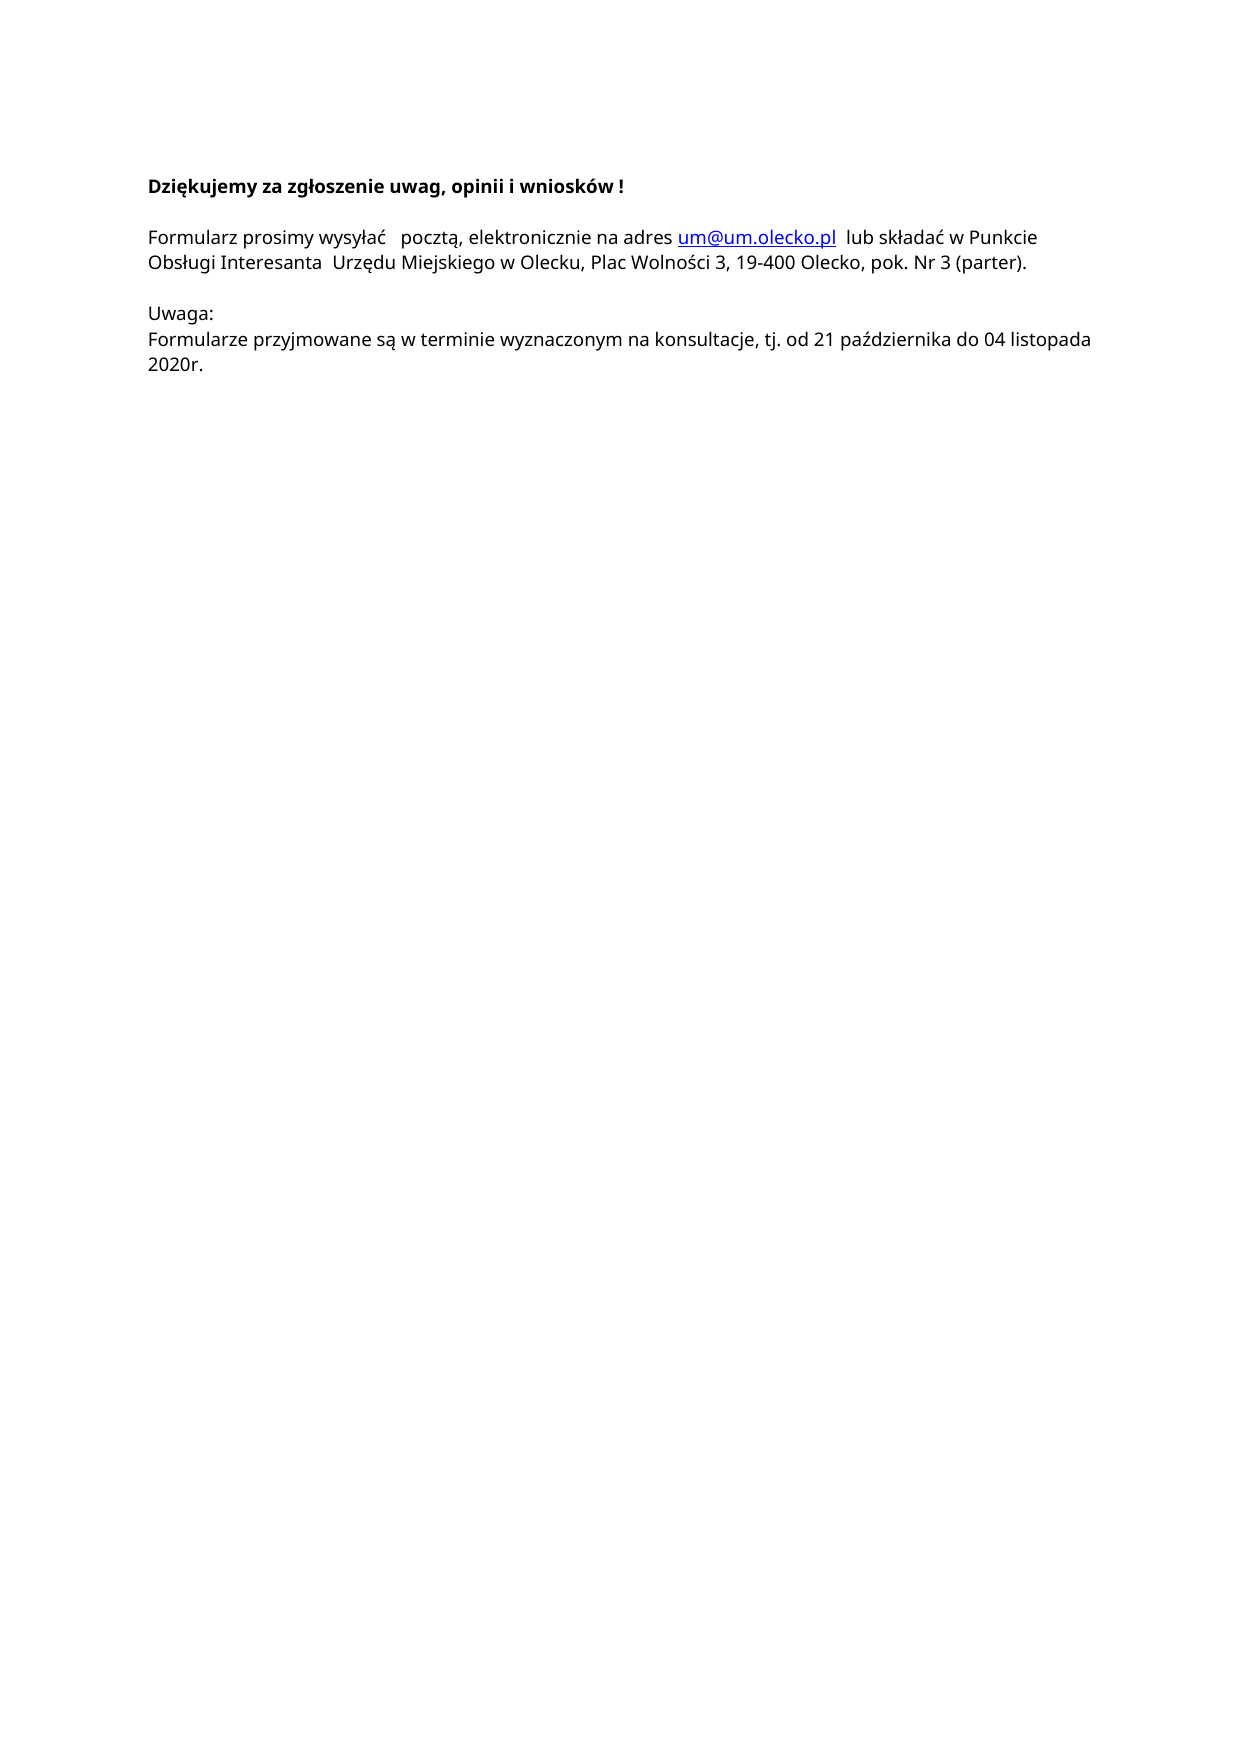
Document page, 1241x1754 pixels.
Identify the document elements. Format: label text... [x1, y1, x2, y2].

text Uwaga: [148, 301, 1093, 326]
text Formularz prosimy wysyłać pocztą, elektronicznie na adres um@um.olecko.pl lub składać w Punkcie Obsługi Interesanta Urzędu Miejskiego w Olecku, Plac Wolności 3, 19-400 Olecko, pok. Nr 3 (parter). [148, 224, 1093, 275]
text Dziękujemy za zgłoszenie uwag, opinii i wniosków ! [148, 173, 1093, 199]
text Formularze przyjmowane są w terminie wyznaczonym na konsultacje, tj. od 21 października do 04 listopada 2020r. [148, 326, 1093, 377]
